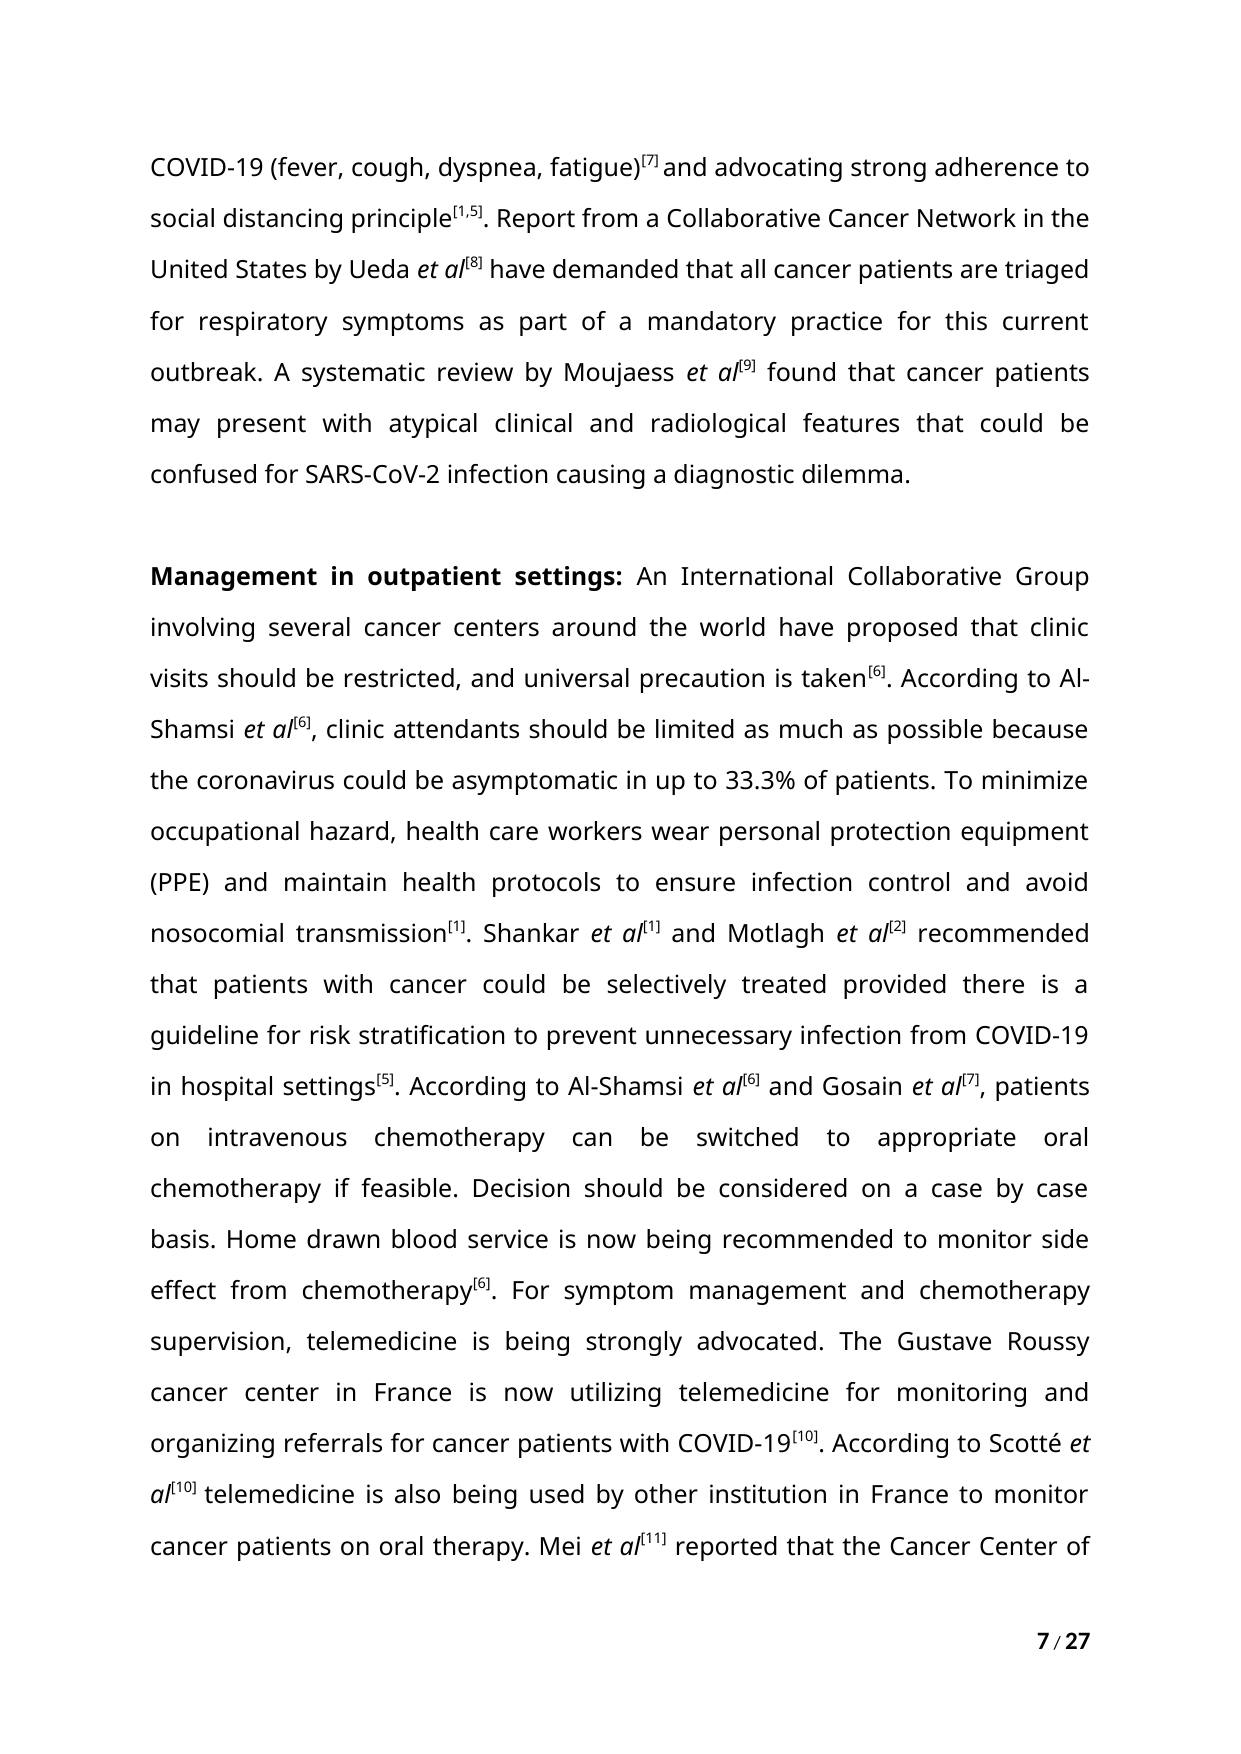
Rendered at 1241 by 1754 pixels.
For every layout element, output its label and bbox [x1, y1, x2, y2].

text [150, 150, 1090, 490]
text [150, 558, 1090, 1562]
